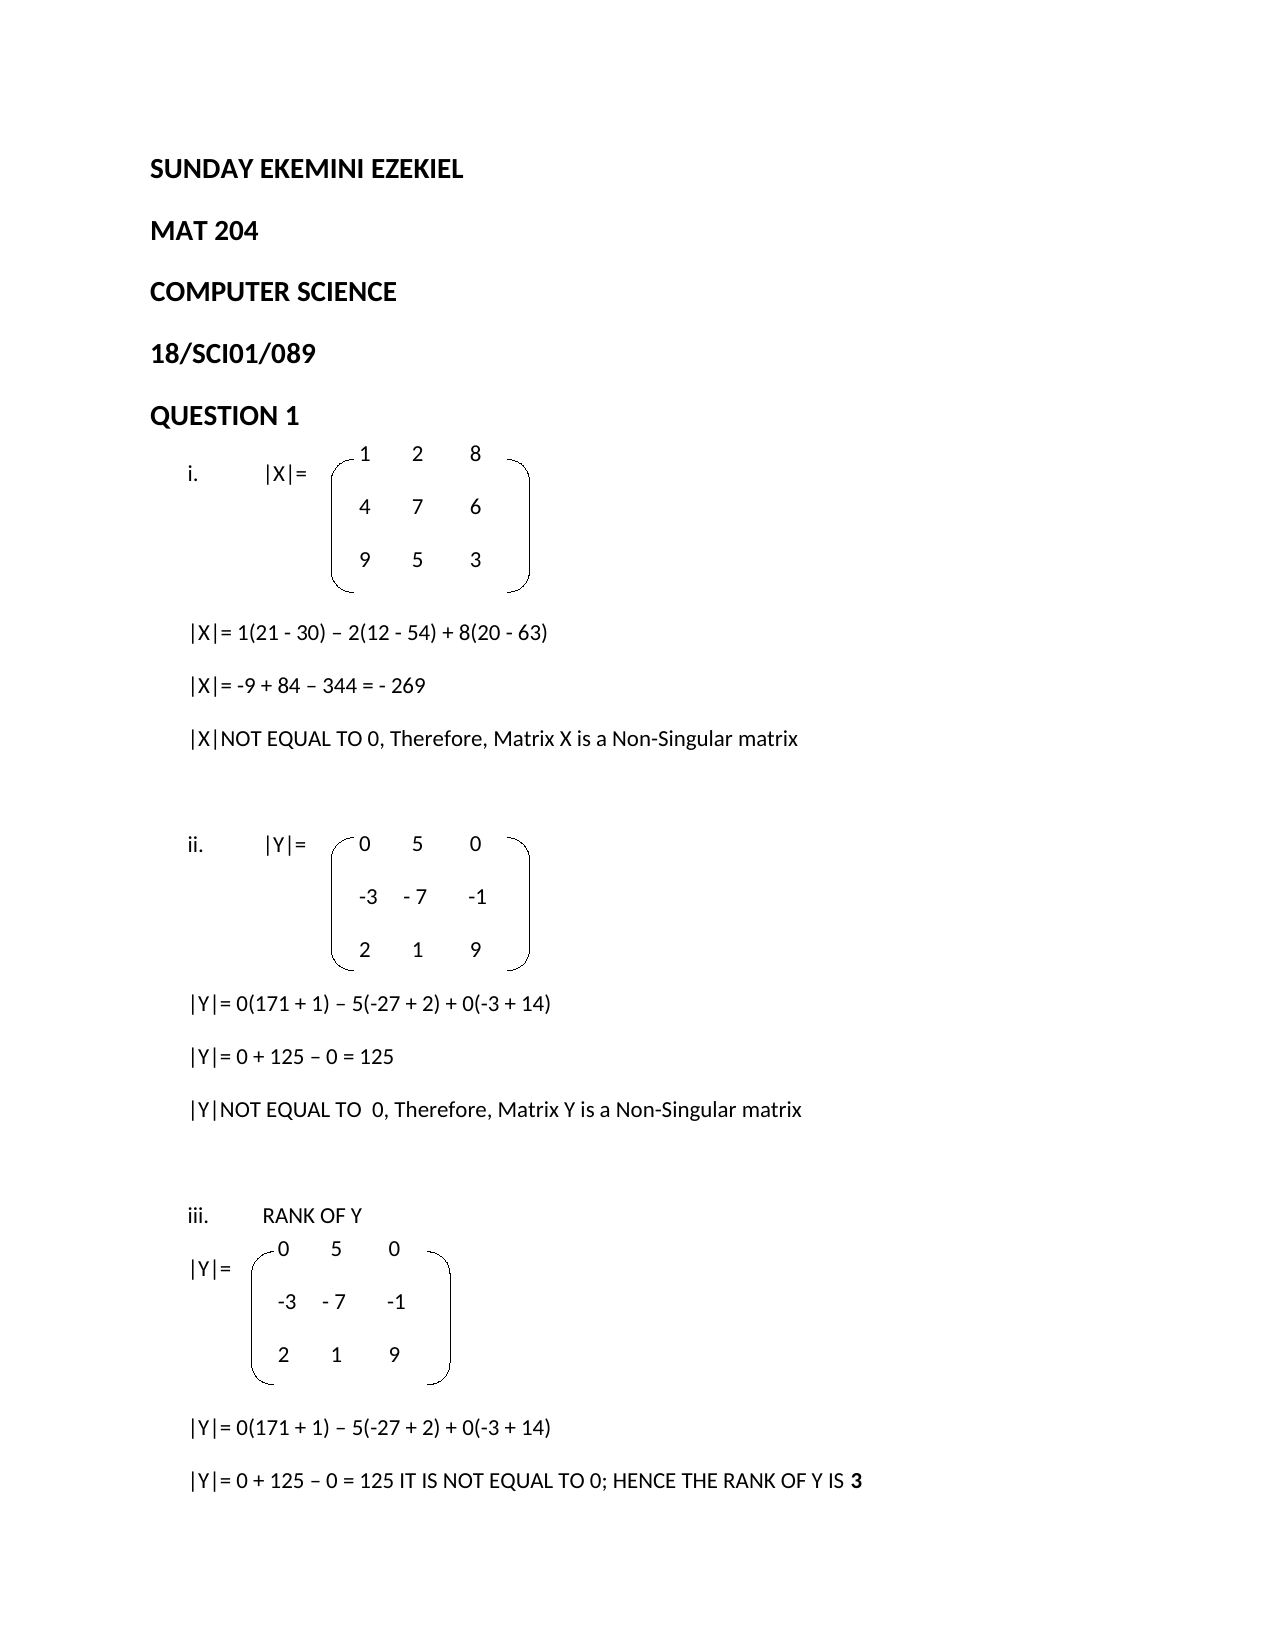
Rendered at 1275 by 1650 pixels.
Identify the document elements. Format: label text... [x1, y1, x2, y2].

text |X|= -9 + 84 – 344 = - 269 [150, 671, 1125, 699]
text 18/SCI01/089 [150, 335, 1125, 371]
text |Y|NOT EQUAL TO 0, Therefore, Matrix Y is a Non-Singular matrix [150, 1095, 1125, 1123]
text COMPUTER SCIENCE [150, 273, 1125, 309]
text MAT 204 [150, 212, 1125, 247]
list |Y|= [187, 830, 1125, 858]
text |X|NOT EQUAL TO 0, Therefore, Matrix X is a Non-Singular matrix [150, 724, 1125, 752]
text |Y|= 0(171 + 1) – 5(-27 + 2) + 0(-3 + 14) [150, 1413, 1125, 1441]
text SUNDAY EKEMINI EZEKIEL [150, 150, 1125, 186]
list RANK OF Y [187, 1201, 1125, 1229]
text QUESTION 1 [150, 397, 1125, 433]
list |X|= [187, 459, 1125, 487]
text |Y|= 0 + 125 – 0 = 125 [150, 1042, 1125, 1070]
text |Y|= 0 + 125 – 0 = 125 IT IS NOT EQUAL TO 0; HENCE THE RANK OF Y IS 3 [150, 1466, 1125, 1494]
text |Y|= [150, 1254, 1125, 1282]
text |Y|= 0(171 + 1) – 5(-27 + 2) + 0(-3 + 14) [150, 989, 1125, 1017]
text |X|= 1(21 - 30) – 2(12 - 54) + 8(20 - 63) [150, 618, 1125, 646]
